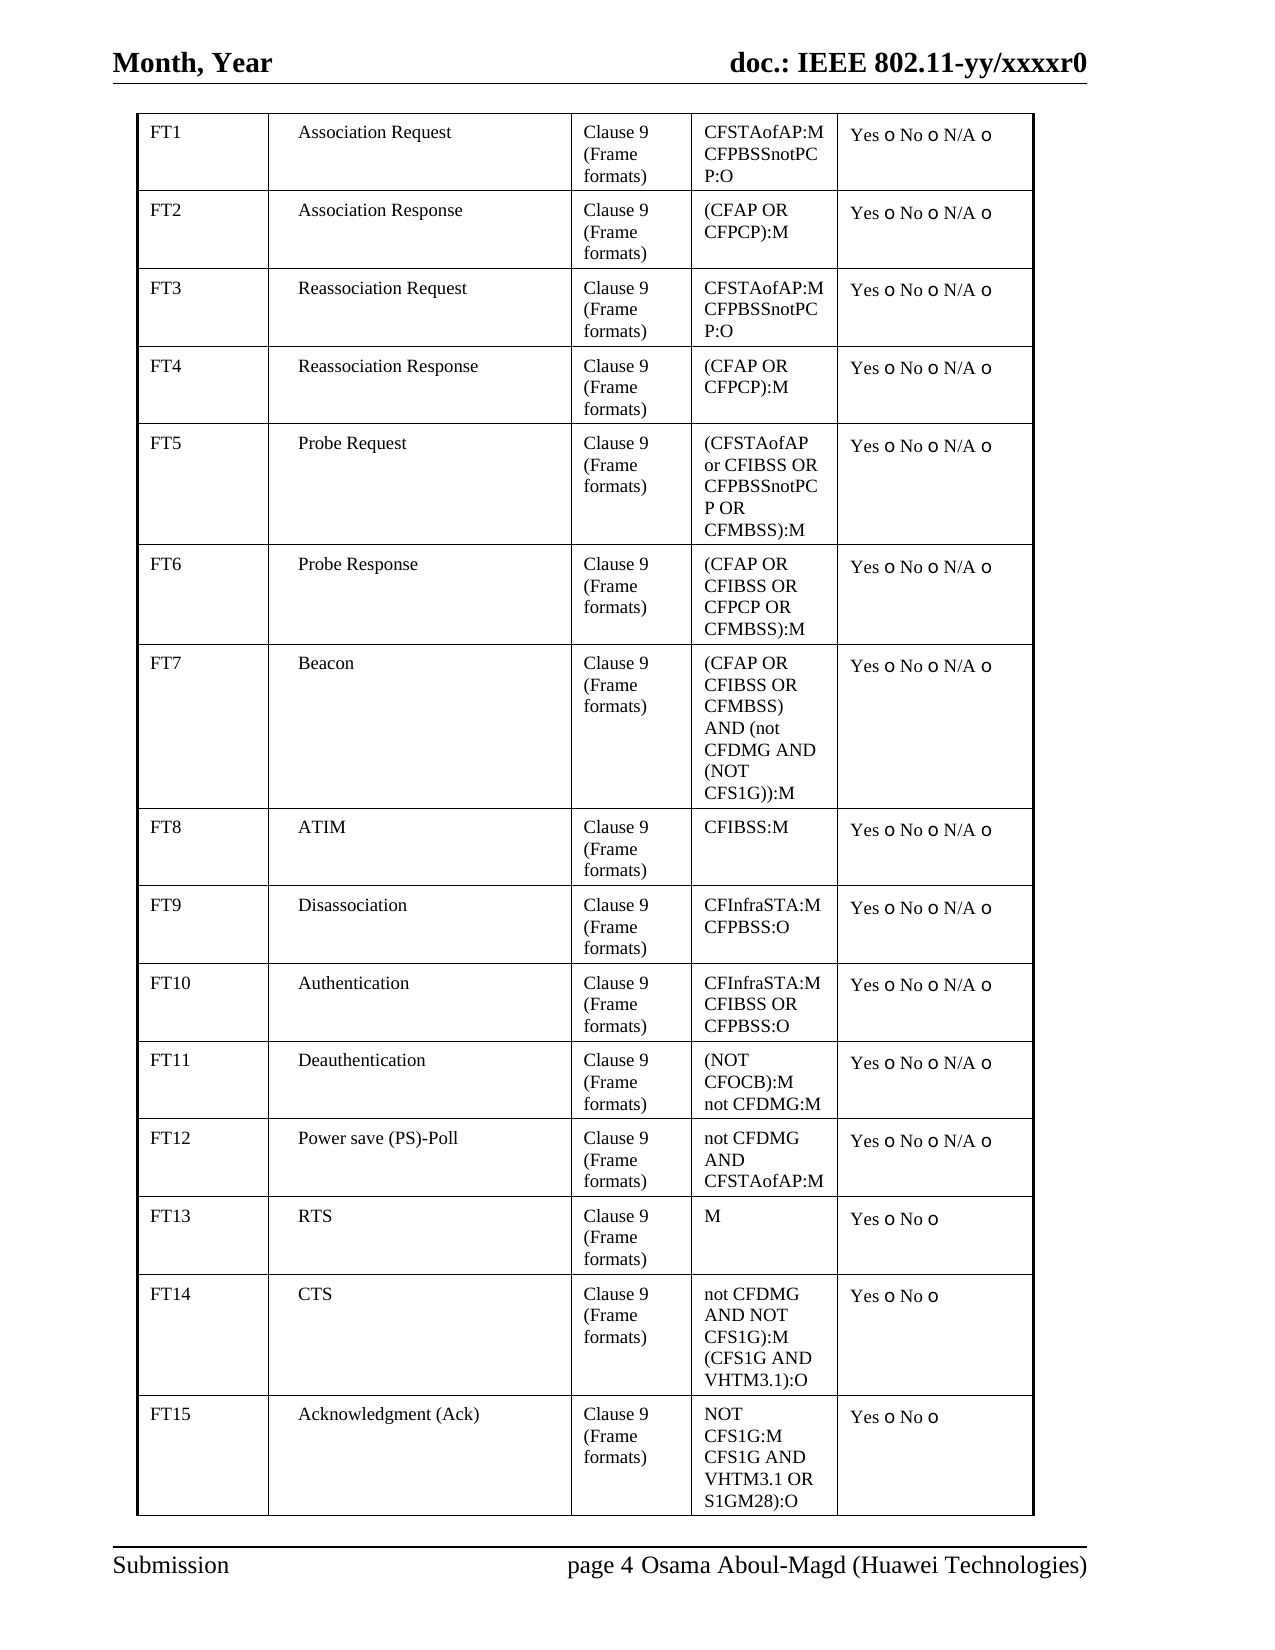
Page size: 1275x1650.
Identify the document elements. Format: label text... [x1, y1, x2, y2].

table_cell CFInfraSTA:M CFIBSS OR CFPBSS:O [692, 964, 837, 1041]
table_cell CFSTAofAP:M CFPBSSnotPCP:O [692, 114, 837, 190]
table_cell CFIBSS:M [692, 809, 837, 885]
table_cell CTS [269, 1275, 571, 1394]
table_cell Clause 9 (Frame formats) [572, 1396, 691, 1515]
table_cell Yes o No o N/A o [838, 269, 1032, 346]
table_cell Yes o No o N/A o [838, 886, 1032, 963]
table_cell FT2 [139, 191, 268, 268]
table_cell Yes o No o N/A o [838, 191, 1032, 268]
table_cell Probe Request [269, 424, 571, 544]
table_cell (CFAP OR CFPCP):M [692, 191, 837, 268]
table_cell Probe Response [269, 545, 571, 643]
table_cell FT6 [139, 545, 268, 643]
table_cell (CFAP OR CFPCP):M [692, 347, 837, 423]
table_cell Yes o No o N/A o [838, 114, 1032, 190]
table_cell (CFAP OR CFIBSS OR CFMBSS) AND (not CFDMG AND (NOT CFS1G)):M [692, 645, 837, 807]
table_cell Yes o No o [838, 1396, 1032, 1515]
table_cell Clause 9 (Frame formats) [572, 1119, 691, 1196]
table_cell FT4 [139, 347, 268, 423]
table_cell Association Request [269, 114, 571, 190]
table_cell Yes o No o N/A o [838, 1042, 1032, 1118]
table_cell Yes o No o N/A o [838, 1119, 1032, 1196]
table_cell not CFDMG AND CFSTAofAP:M [692, 1119, 837, 1196]
table_cell FT12 [139, 1119, 268, 1196]
table_cell FT11 [139, 1042, 268, 1118]
table_cell Power save (PS)-Poll [269, 1119, 571, 1196]
table_cell Clause 9 (Frame formats) [572, 645, 691, 807]
table_cell (NOT CFOCB):M not CFDMG:M [692, 1042, 837, 1118]
table_cell Clause 9 (Frame formats) [572, 114, 691, 190]
table_cell FT3 [139, 269, 268, 346]
table_cell Acknowledgment (Ack) [269, 1396, 571, 1515]
table_cell RTS [269, 1197, 571, 1274]
table_cell FT9 [139, 886, 268, 963]
table_cell Clause 9 (Frame formats) [572, 269, 691, 346]
table_cell Clause 9 (Frame formats) [572, 347, 691, 423]
table_cell Clause 9 (Frame formats) [572, 1042, 691, 1118]
table_cell Clause 9 (Frame formats) [572, 809, 691, 885]
table_cell Clause 9 (Frame formats) [572, 1275, 691, 1394]
table_cell CFInfraSTA:M CFPBSS:O [692, 886, 837, 963]
table_cell Yes o No o N/A o [838, 545, 1032, 643]
table_cell (CFAP OR CFIBSS OR CFPCP OR CFMBSS):M [692, 545, 837, 643]
table_cell Clause 9 (Frame formats) [572, 545, 691, 643]
table_cell Yes o No o N/A o [838, 645, 1032, 807]
table_cell CFSTAofAP:M CFPBSSnotPCP:O [692, 269, 837, 346]
table_cell Deauthentication [269, 1042, 571, 1118]
table_cell Association Response [269, 191, 571, 268]
table_cell (CFSTAofAP or CFIBSS OR CFPBSSnotPCP OR CFMBSS):M [692, 424, 837, 544]
table_cell Reassociation Response [269, 347, 571, 423]
table_cell Beacon [269, 645, 571, 807]
table_cell Authentication [269, 964, 571, 1041]
table_cell Clause 9 (Frame formats) [572, 964, 691, 1041]
table_cell FT1 [139, 114, 268, 190]
table_cell Clause 9 (Frame formats) [572, 1197, 691, 1274]
table_cell ATIM [269, 809, 571, 885]
table_cell Clause 9 (Frame formats) [572, 886, 691, 963]
table_cell Disassociation [269, 886, 571, 963]
table_cell not CFDMG AND NOT CFS1G):M (CFS1G AND VHTM3.1):O [692, 1275, 837, 1394]
table_cell Yes o No o N/A o [838, 347, 1032, 423]
table_cell M [692, 1197, 837, 1274]
table_cell FT10 [139, 964, 268, 1041]
table_cell Yes o No o N/A o [838, 809, 1032, 885]
table_cell FT8 [139, 809, 268, 885]
table_cell Yes o No o N/A o [838, 964, 1032, 1041]
table_cell Clause 9 (Frame formats) [572, 424, 691, 544]
table_cell FT15 [139, 1396, 268, 1515]
table_cell Yes o No o [838, 1197, 1032, 1274]
table_cell Reassociation Request [269, 269, 571, 346]
table_cell FT14 [139, 1275, 268, 1394]
table_cell FT7 [139, 645, 268, 807]
table_cell NOT CFS1G:M CFS1G AND VHTM3.1 OR S1GM28):O [692, 1396, 837, 1515]
table_cell Yes o No o N/A o [838, 424, 1032, 544]
table_cell FT13 [139, 1197, 268, 1274]
table_cell FT5 [139, 424, 268, 544]
table_cell Clause 9 (Frame formats) [572, 191, 691, 268]
table_cell Yes o No o [838, 1275, 1032, 1394]
